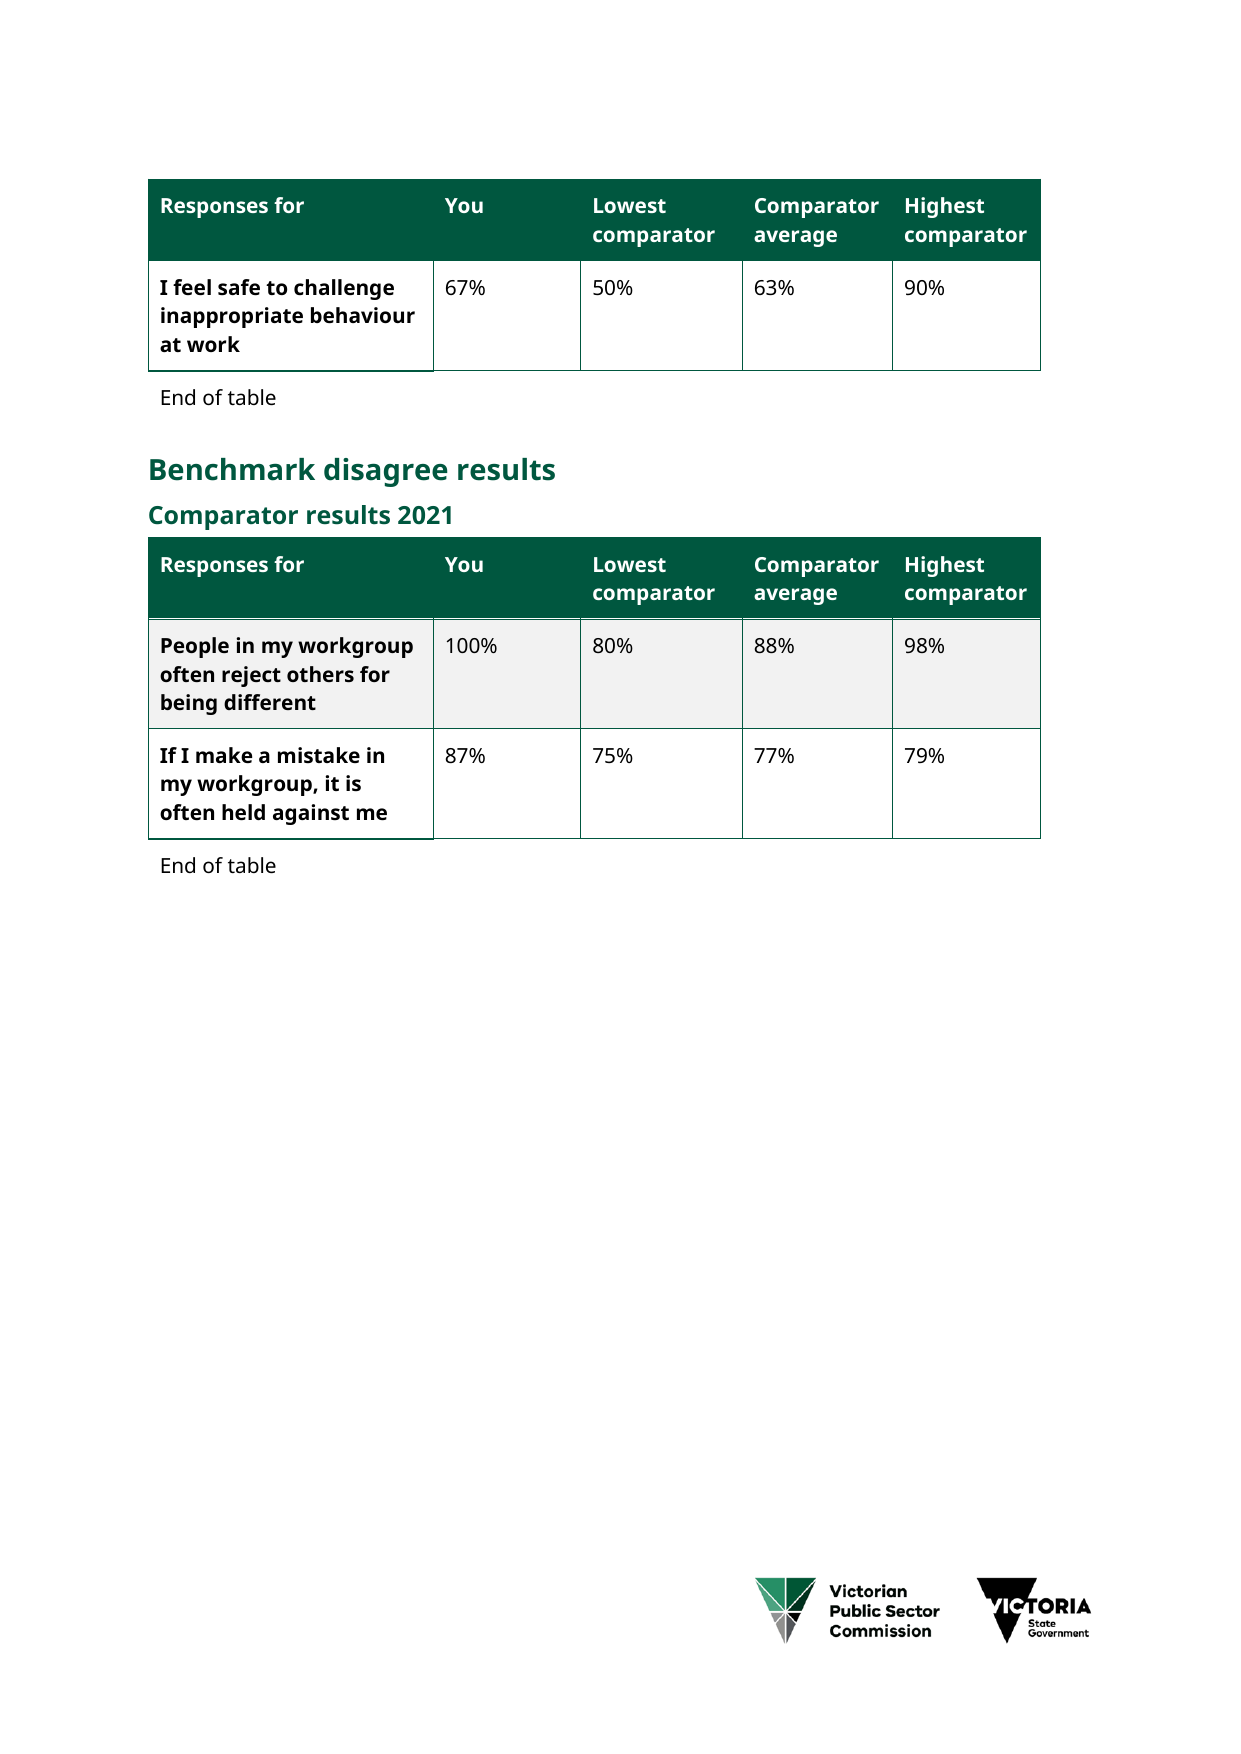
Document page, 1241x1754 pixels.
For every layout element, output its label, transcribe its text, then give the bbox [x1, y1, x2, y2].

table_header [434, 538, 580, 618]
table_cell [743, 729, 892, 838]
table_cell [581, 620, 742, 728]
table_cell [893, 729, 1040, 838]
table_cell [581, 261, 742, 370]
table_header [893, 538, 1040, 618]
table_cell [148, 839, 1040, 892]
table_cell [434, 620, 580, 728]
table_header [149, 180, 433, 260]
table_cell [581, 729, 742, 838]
subtitle Comparator results 2021 [148, 498, 1092, 532]
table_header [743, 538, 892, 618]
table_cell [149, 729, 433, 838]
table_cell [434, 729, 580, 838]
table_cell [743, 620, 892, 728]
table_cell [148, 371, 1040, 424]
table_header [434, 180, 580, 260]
picture [754, 1577, 1093, 1645]
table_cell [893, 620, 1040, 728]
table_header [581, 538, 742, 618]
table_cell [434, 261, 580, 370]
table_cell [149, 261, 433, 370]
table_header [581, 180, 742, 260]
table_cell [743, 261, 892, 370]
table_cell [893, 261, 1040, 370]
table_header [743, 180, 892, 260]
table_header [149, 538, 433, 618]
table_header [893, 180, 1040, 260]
subtitle Benchmark disagree results [148, 449, 1092, 488]
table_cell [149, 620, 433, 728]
